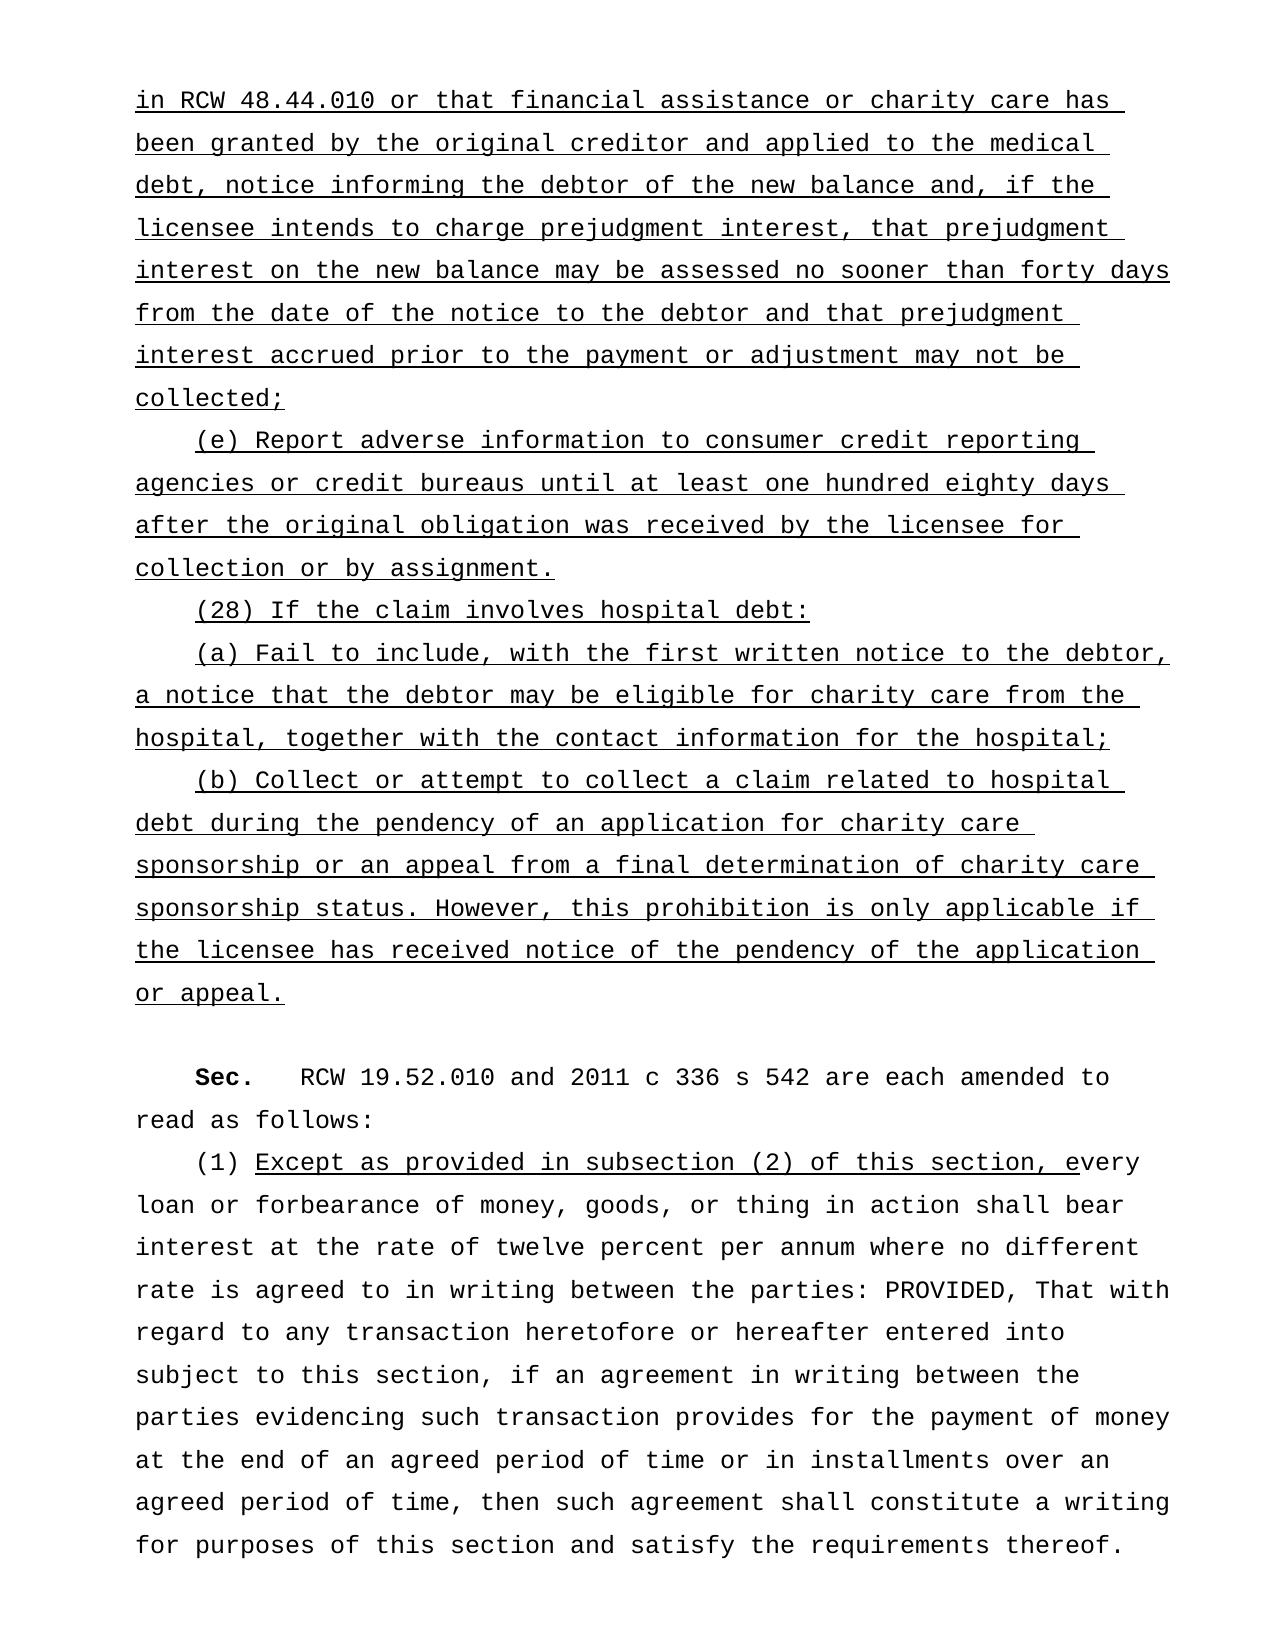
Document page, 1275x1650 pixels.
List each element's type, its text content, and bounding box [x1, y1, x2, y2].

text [135, 75, 1170, 281]
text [135, 1137, 1170, 1562]
text (b) Collect or attempt to collect a claim related to hospital debt during the pendency of an application for charity care sponsorship or an appeal from a final determination of charity care sponsorship status. However, this prohibition is only applicable if the licensee has received notice of the pendency of the application or appeal. [135, 755, 1170, 1010]
text Sec. RCW 19.52.010 and 2011 c 336 s 542 are each amended to read as follows: [135, 1052, 1170, 1137]
text (28) If the claim involves hospital debt: [135, 585, 1170, 627]
text (a) Fail to include, with the first written notice to the debtor, a notice that the debtor may be eligible for charity care from the hospital, together with the contact information for the hospital; [135, 627, 1170, 755]
text (e) Report adverse information to consumer credit reporting agencies or credit bureaus until at least one hundred eighty days after the original obligation was received by the licensee for collection or by assignment. [135, 415, 1170, 585]
